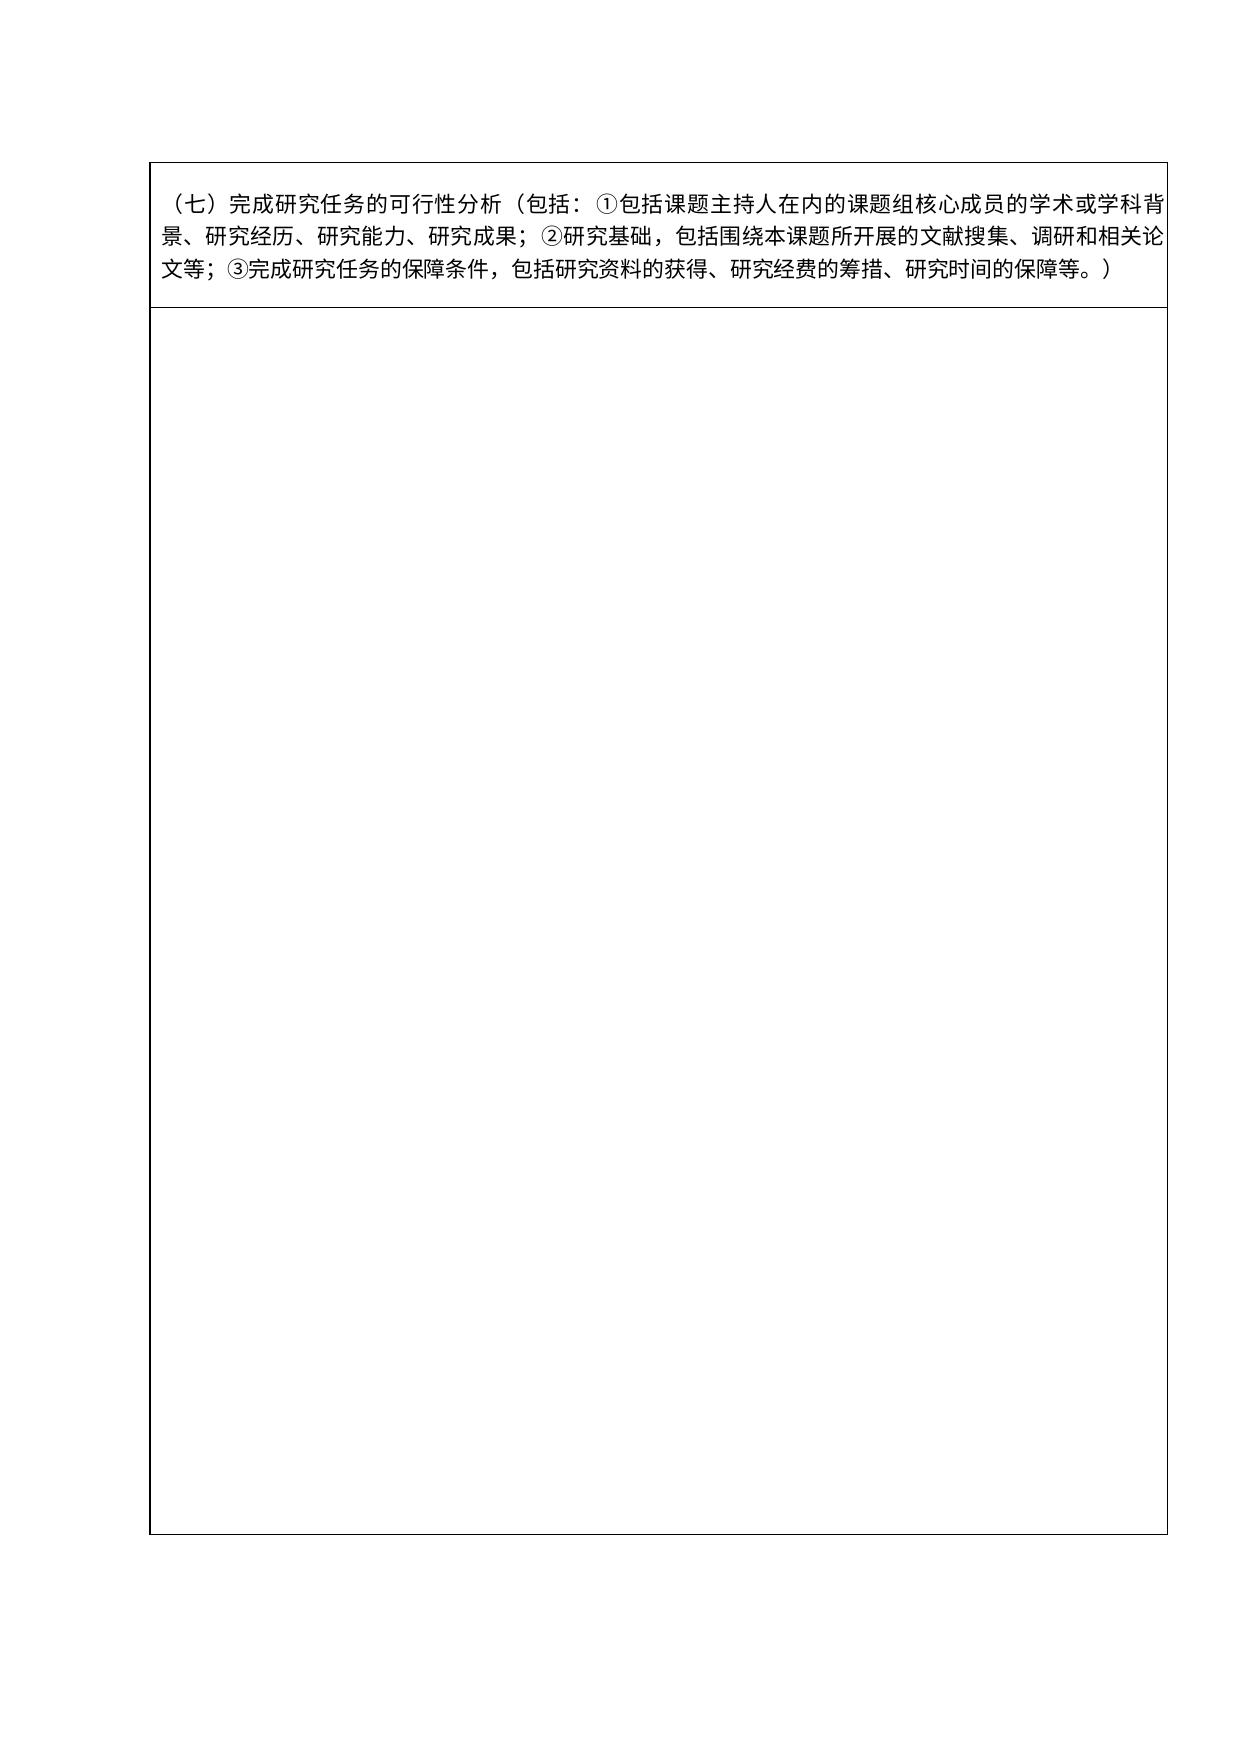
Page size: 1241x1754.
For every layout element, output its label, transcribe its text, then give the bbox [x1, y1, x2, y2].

table_cell （七）完成研究任务的可行性分析（包括：①包括课题主持人在内的课题组核心成员的学术或学科背景、研究经历、研究能力、研究成果；②研究基础，包括围绕本课题所开展的文献搜集、调研和相关论文等；③完成研究任务的保障条件，包括研究资料的获得、研究经费的筹措、研究时间的保障等。） [151, 163, 1167, 307]
table_cell [151, 308, 1167, 1533]
